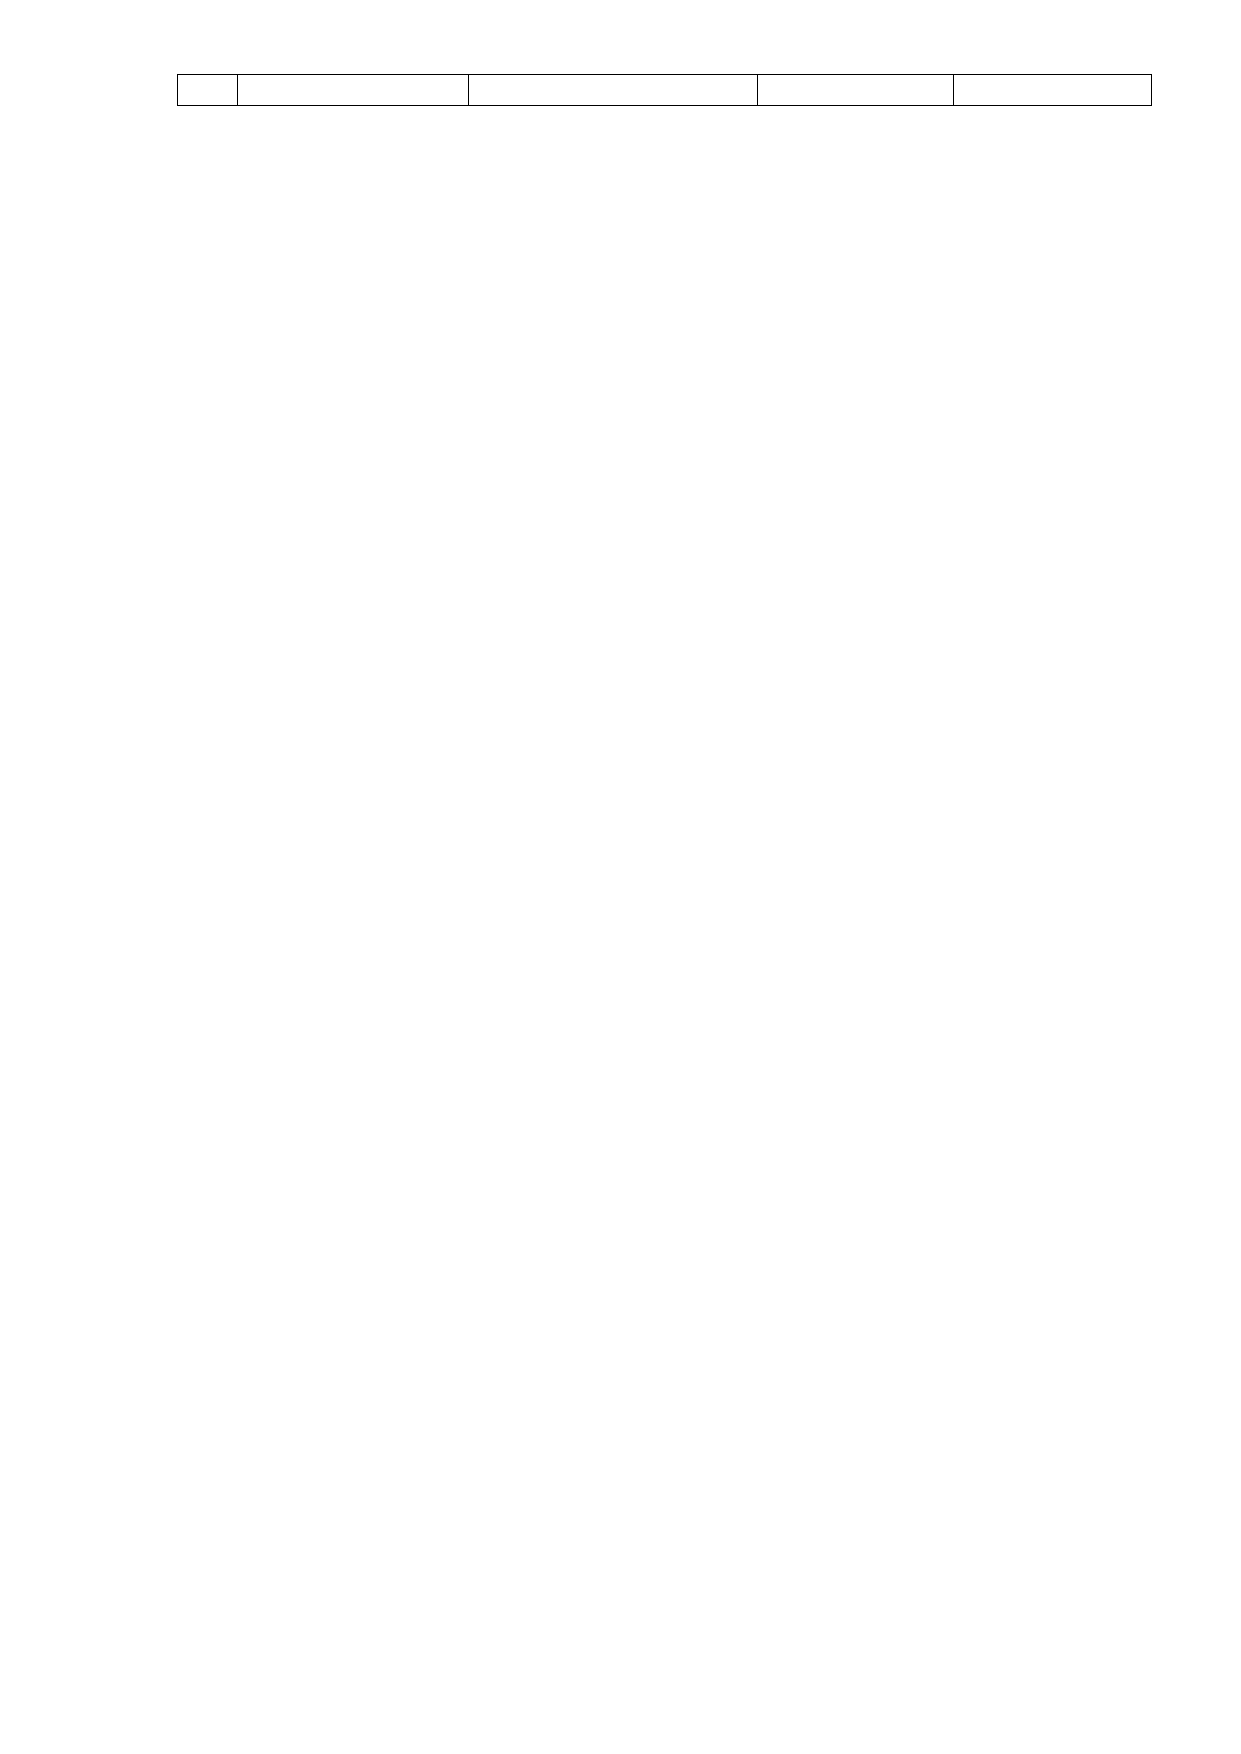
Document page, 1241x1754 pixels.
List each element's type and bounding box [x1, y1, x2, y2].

table_cell [954, 75, 1151, 105]
table_cell [469, 75, 757, 105]
table_cell [238, 75, 468, 105]
table_cell [758, 75, 953, 105]
table_cell [178, 75, 237, 105]
